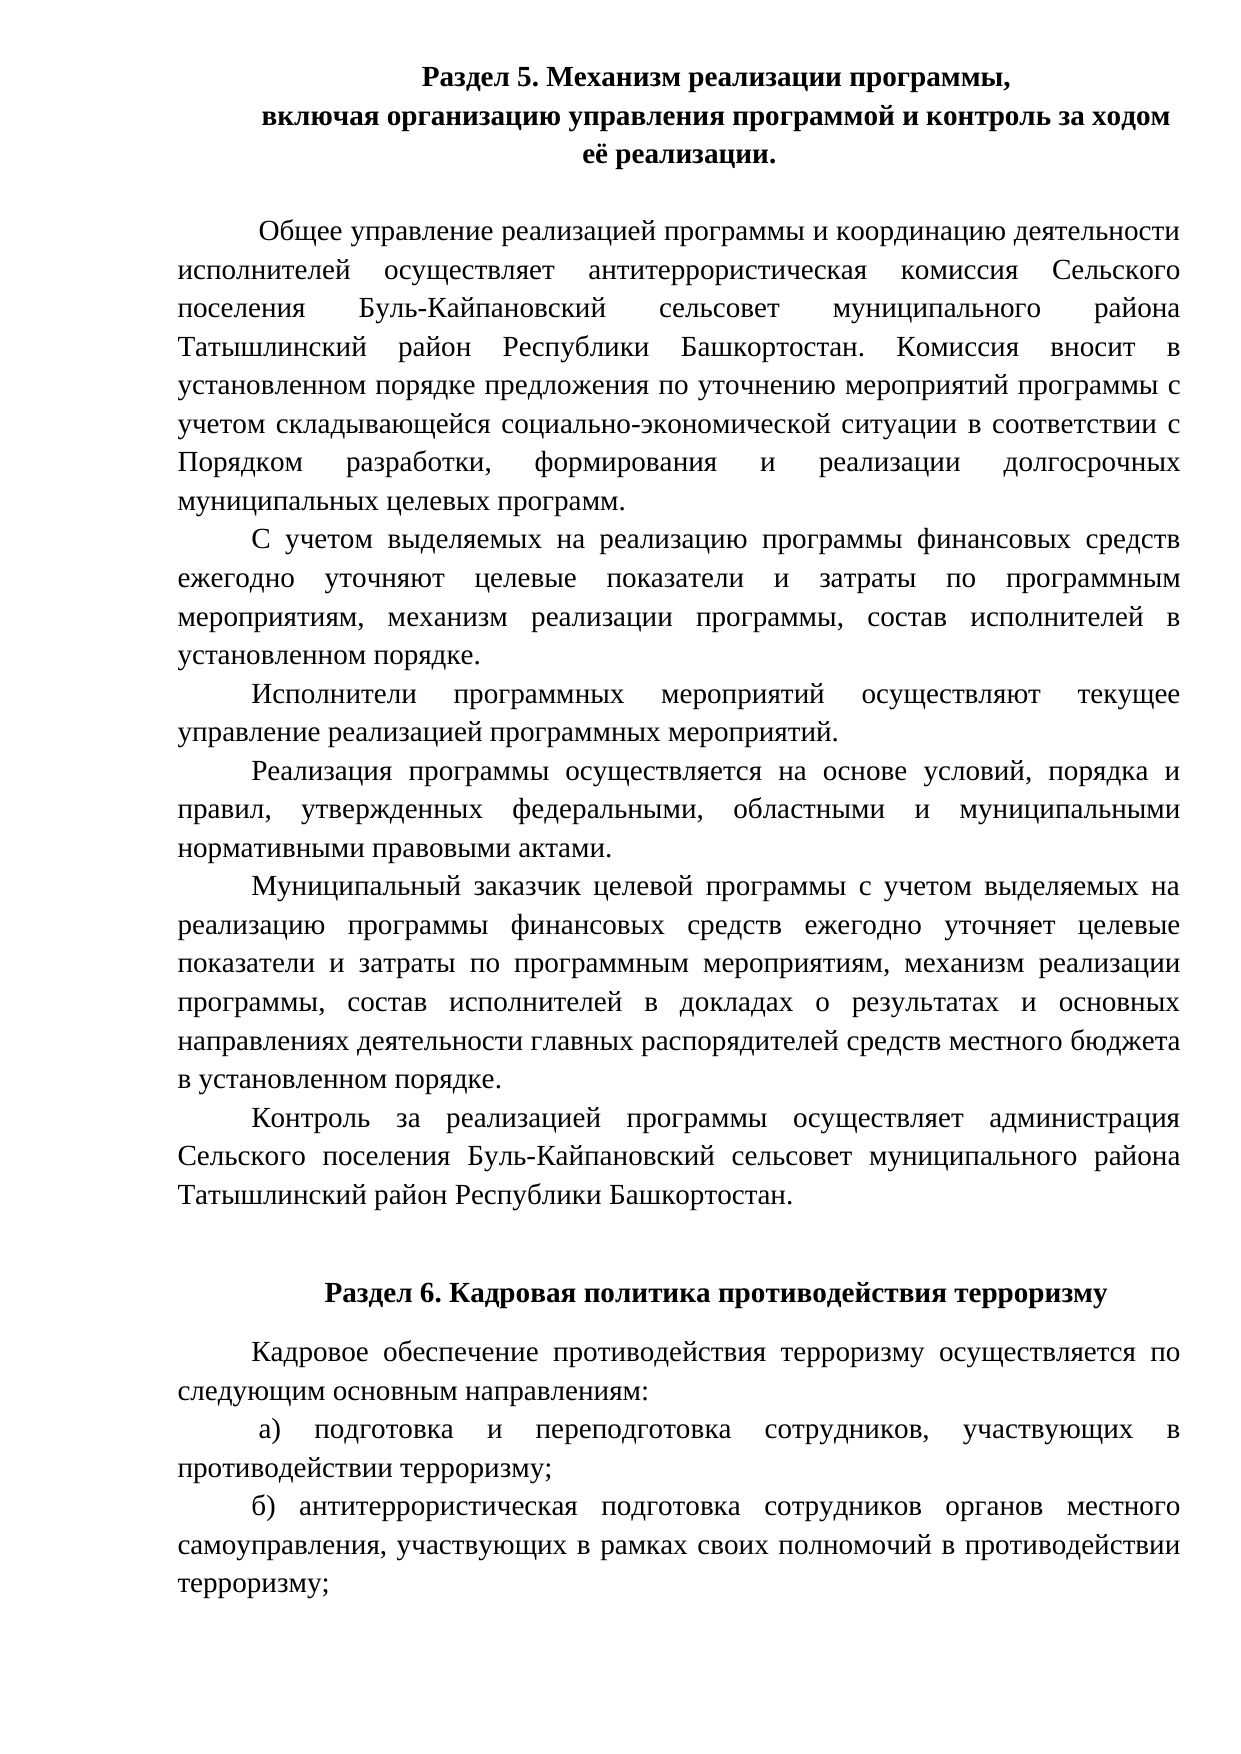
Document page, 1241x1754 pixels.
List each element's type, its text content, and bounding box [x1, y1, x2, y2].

text Раздел 5. Механизм реализации программы, [177, 59, 1181, 93]
text С учетом выделяемых на реализацию программы финансовых средств ежегодно уточняют целевые показатели и затраты по программным мероприятиям, механизм реализации программы, состав исполнителей в установленном порядке. [177, 522, 1181, 671]
text Контроль за реализацией программы осуществляет администрация Сельского поселения Буль-Кайпановский сельсовет муниципального района Татышлинский район Республики Башкортостан. [177, 1100, 1181, 1210]
text Исполнители программных мероприятий осуществляют текущее управление реализацией программных мероприятий. [177, 676, 1181, 748]
text Реализация программы осуществляется на основе условий, порядка и правил, утвержденных федеральными, областными и муниципальными нормативными правовыми актами. [177, 753, 1181, 863]
text Общее управление реализацией программы и координацию деятельности исполнителей осуществляет антитеррористическая комиссия Сельского поселения Буль-Кайпановский сельсовет муниципального района Татышлинский район Республики Башкортостан. Комиссия вносит в установленном порядке предложения по уточнению мероприятий программы с учетом складывающейся социально-экономической ситуации в соответствии с Порядком разработки, формирования и реализации долгосрочных муниципальных целевых программ. [177, 213, 1181, 517]
text Кадровое обеспечение противодействия терроризму осуществляется по следующим основным направлениям: [177, 1334, 1181, 1406]
text Муниципальный заказчик целевой программы с учетом выделяемых на реализацию программы финансовых средств ежегодно уточняет целевые показатели и затраты по программным мероприятиям, механизм реализации программы, состав исполнителей в докладах о результатах и основных направлениях деятельности главных распорядителей средств местного бюджета в установленном порядке. [177, 868, 1181, 1095]
text а) подготовка и переподготовка сотрудников, участвующих в противодействии терроризму; [177, 1411, 1181, 1483]
text Раздел 6. Кадровая политика противодействия терроризму [177, 1275, 1181, 1308]
text б) антитеррористическая подготовка сотрудников органов местного самоуправления, участвующих в рамках своих полномочий в противодействии терроризму; [177, 1488, 1181, 1599]
text включая организацию управления программой и контроль за ходом её реализации. [177, 98, 1181, 170]
